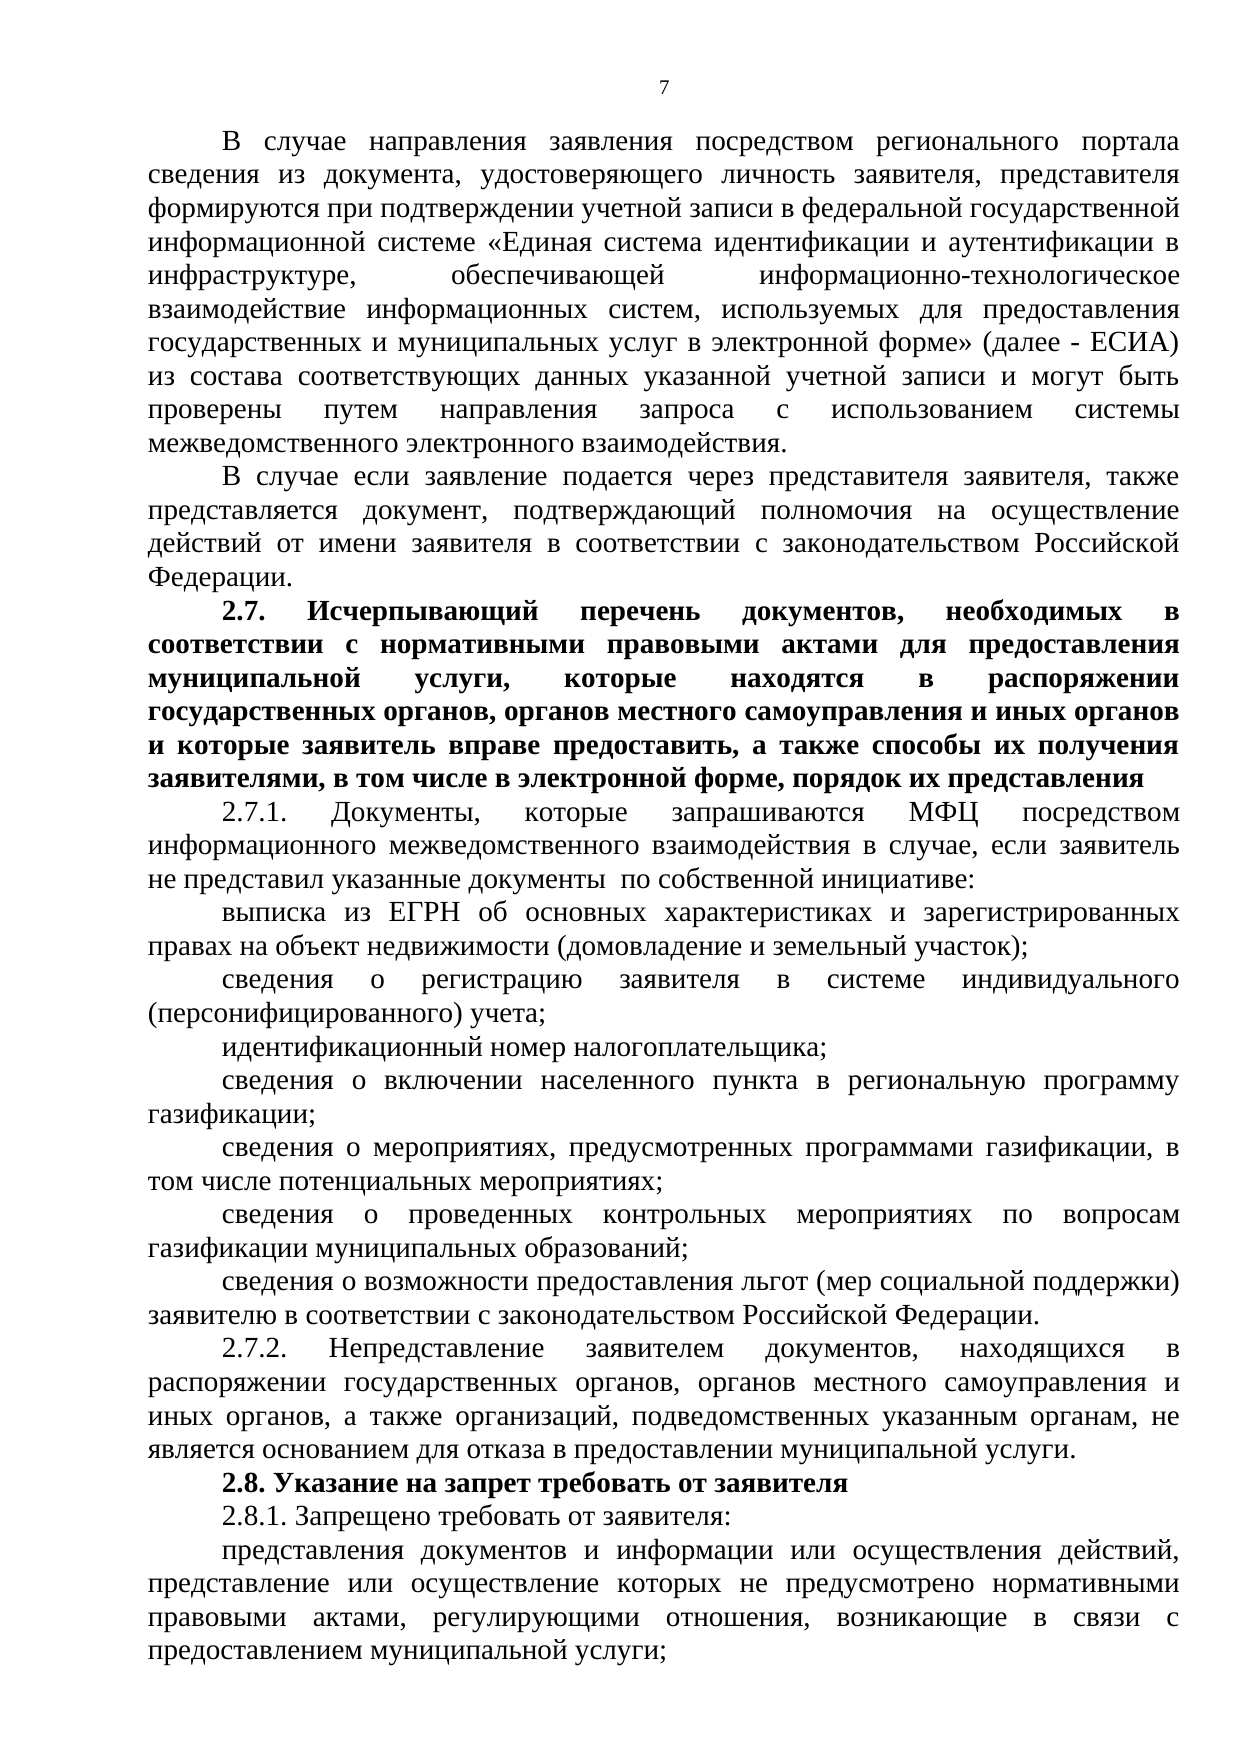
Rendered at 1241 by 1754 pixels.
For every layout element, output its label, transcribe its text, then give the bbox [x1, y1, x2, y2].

text В случае если заявление подается через представителя заявителя, также представляется документ, подтверждающий полномочия на осуществление действий от имени заявителя в соответствии с законодательством Российской Федерации. [148, 458, 1181, 593]
text 2.7.2. Непредставление заявителем документов, находящихся в распоряжении государственных органов, органов местного самоуправления и иных органов, а также организаций, подведомственных указанным органам, не является основанием для отказа в предоставлении муниципальной услуги. [148, 1331, 1181, 1465]
text В случае направления заявления посредством регионального портала сведения из документа, удостоверяющего личность заявителя, представителя формируются при подтверждении учетной записи в федеральной государственной информационной системе «Единая система идентификации и аутентификации в инфраструктуре, обеспечивающей информационно-технологическое взаимодействие информационных систем, используемых для предоставления государственных и муниципальных услуг в электронной форме» (далее - ЕСИА) из состава соответствующих данных указанной учетной записи и могут быть проверены путем направления запроса с использованием системы межведомственного электронного взаимодействия. [148, 123, 1181, 458]
text 2.8. Указание на запрет требовать от заявителя [148, 1465, 1181, 1498]
text выписка из ЕГРН об основных характеристиках и зарегистрированных правах на объект недвижимости (домовладение и земельный участок); [148, 894, 1181, 962]
text сведения о мероприятиях, предусмотренных программами газификации, в том числе потенциальных мероприятиях; [148, 1129, 1181, 1196]
text 2.7.1. Документы, которые запрашиваются МФЦ посредством информационного межведомственного взаимодействия в случае, если заявитель не представил указанные документы по собственной инициативе: [148, 794, 1181, 894]
text сведения о проведенных контрольных мероприятиях по вопросам газификации муниципальных образований; [148, 1196, 1181, 1263]
text 2.8.1. Запрещено требовать от заявителя: [148, 1498, 1181, 1532]
text сведения о регистрацию заявителя в системе индивидуального (персонифицированного) учета; [148, 962, 1181, 1029]
text 2.7. Исчерпывающий перечень документов, необходимых в соответствии с нормативными правовыми актами для предоставления муниципальной услуги, которые находятся в распоряжении государственных органов, органов местного самоуправления и иных органов и которые заявитель вправе предоставить, а также способы их получения заявителями, в том числе в электронной форме, порядок их представления [148, 593, 1181, 794]
text идентификационный номер налогоплательщика; [148, 1029, 1181, 1062]
text представления документов и информации или осуществления действий, представление или осуществление которых не предусмотрено нормативными правовыми актами, регулирующими отношения, возникающие в связи с предоставлением муниципальной услуги; [148, 1532, 1181, 1666]
text сведения о включении населенного пункта в региональную программу газификации; [148, 1062, 1181, 1129]
text сведения о возможности предоставления льгот (мер социальной поддержки) заявителю в соответствии с законодательством Российской Федерации. [148, 1263, 1181, 1331]
